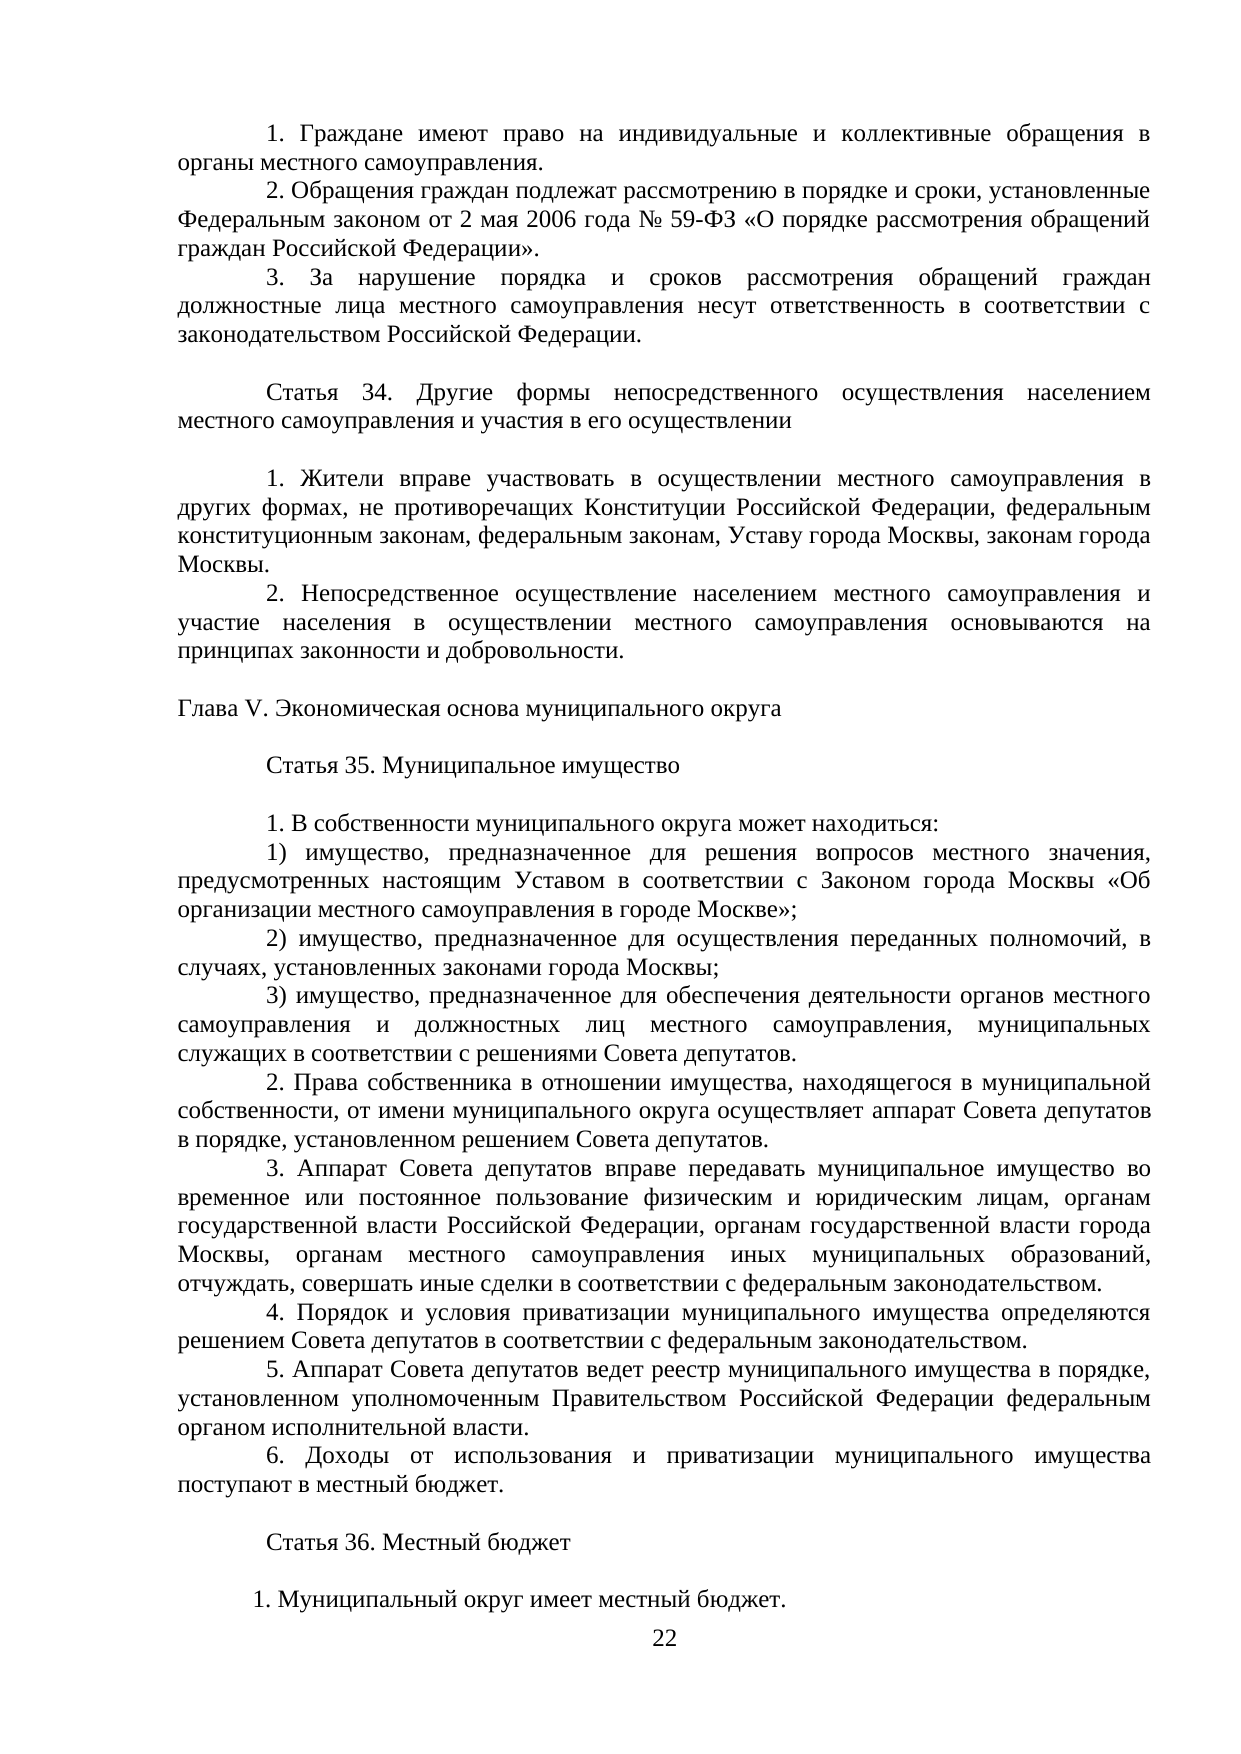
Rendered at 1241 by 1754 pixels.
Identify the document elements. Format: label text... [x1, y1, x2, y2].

text 2. Непосредственное осуществление населением местного самоуправления и участие населения в осуществлении местного самоуправления основываются на принципах законности и добровольности. [177, 578, 1152, 664]
text 1) имущество, предназначенное для решения вопросов местного значения, предусмотренных настоящим Уставом в соответствии с Законом города Москвы «Об организации местного самоуправления в городе Москве»; [177, 837, 1152, 923]
text 1. Муниципальный округ имеет местный бюджет. [177, 1584, 1152, 1613]
text 1. Жители вправе участвовать в осуществлении местного самоуправления в других формах, не противоречащих Конституции Российской Федерации, федеральным конституционным законам, федеральным законам, Уставу города Москвы, законам города Москвы. [177, 463, 1152, 578]
text 2) имущество, предназначенное для осуществления переданных полномочий, в случаях, установленных законами города Москвы; [177, 923, 1152, 981]
text 5. Аппарат Совета депутатов ведет реестр муниципального имущества в порядке, установленном уполномоченным Правительством Российской Федерации федеральным органом исполнительной власти. [177, 1354, 1152, 1441]
text 3. Аппарат Совета депутатов вправе передавать муниципальное имущество во временное или постоянное пользование физическим и юридическим лицам, органам государственной власти Российской Федерации, органам государственной власти города Москвы, органам местного самоуправления иных муниципальных образований, отчуждать, совершать иные сделки в соответствии с федеральным законодательством. [177, 1153, 1152, 1297]
text 6. Доходы от использования и приватизации муниципального имущества поступают в местный бюджет. [177, 1441, 1152, 1498]
text Статья 35. Муниципальное имущество [177, 751, 1152, 779]
text 3. За нарушение порядка и сроков рассмотрения обращений граждан должностные лица местного самоуправления несут ответственность в соответствии с законодательством Российской Федерации. [177, 262, 1152, 348]
text Статья 34. Другие формы непосредственного осуществления населением местного самоуправления и участия в его осуществлении [177, 377, 1152, 434]
text Глава V. Экономическая основа муниципального округа [177, 693, 1152, 722]
text 2. Обращения граждан подлежат рассмотрению в порядке и сроки, установленные Федеральным законом от 2 мая 2006 года № 59-ФЗ «О порядке рассмотрения обращений граждан Российской Федерации». [177, 176, 1152, 262]
text 3) имущество, предназначенное для обеспечения деятельности органов местного самоуправления и должностных лиц местного самоуправления, муниципальных служащих в соответствии с решениями Совета депутатов. [177, 981, 1152, 1067]
text 1. Граждане имеют право на индивидуальные и коллективные обращения в органы местного самоуправления. [177, 118, 1152, 176]
text 1. В собственности муниципального округа может находиться: [177, 808, 1152, 837]
text 2. Права собственника в отношении имущества, находящегося в муниципальной собственности, от имени муниципального округа осуществляет аппарат Совета депутатов в порядке, установленном решением Совета депутатов. [177, 1067, 1152, 1153]
text 4. Порядок и условия приватизации муниципального имущества определяются решением Совета депутатов в соответствии с федеральным законодательством. [177, 1297, 1152, 1354]
text Статья 36. Местный бюджет [177, 1527, 1152, 1556]
